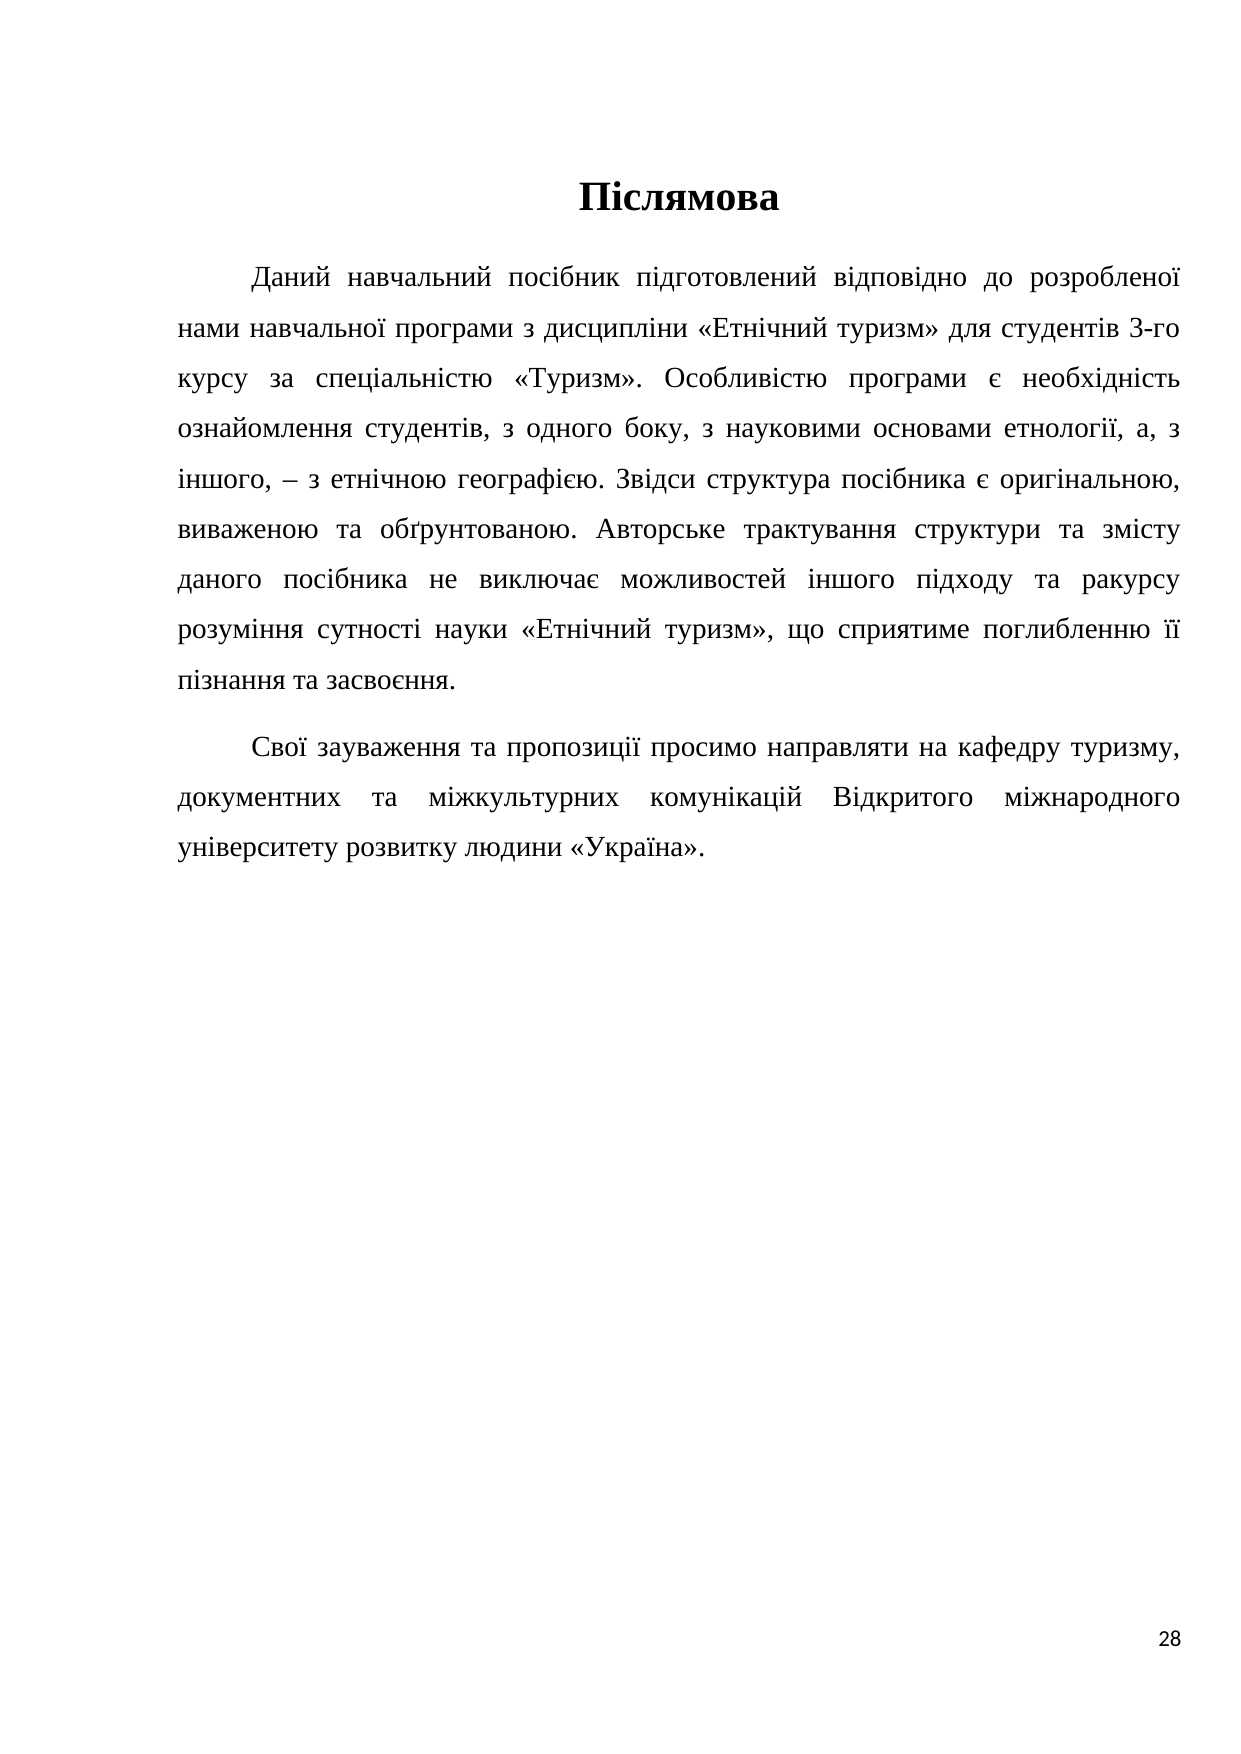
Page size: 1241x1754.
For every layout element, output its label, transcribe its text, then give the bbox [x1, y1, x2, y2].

text Даний навчальний посібник підготовлений відповідно до розробленої нами навчальної програми з дисципліни «Етнічний туризм» для студентів 3-го курсу за спеціальністю «Туризм». Особливістю програми є необхідність ознайомлення студентів, з одного боку, з науковими основами етнології, а, з іншого, – з етнічною географією. Звідси структура посібника є оригінальною, виваженою та обґрунтованою. Авторське трактування структури та змісту даного посібника не виключає можливостей іншого підходу та ракурсу розуміння сутності науки «Етнічний туризм», що сприятиме поглибленню її пізнання та засвоєння. [177, 259, 1181, 696]
text Післямова [177, 171, 1181, 219]
text Свої зауваження та пропозиції просимо направляти на кафедру туризму, документних та міжкультурних комунікацій Відкритого міжнародного університету розвитку людини «Україна». [177, 729, 1181, 863]
